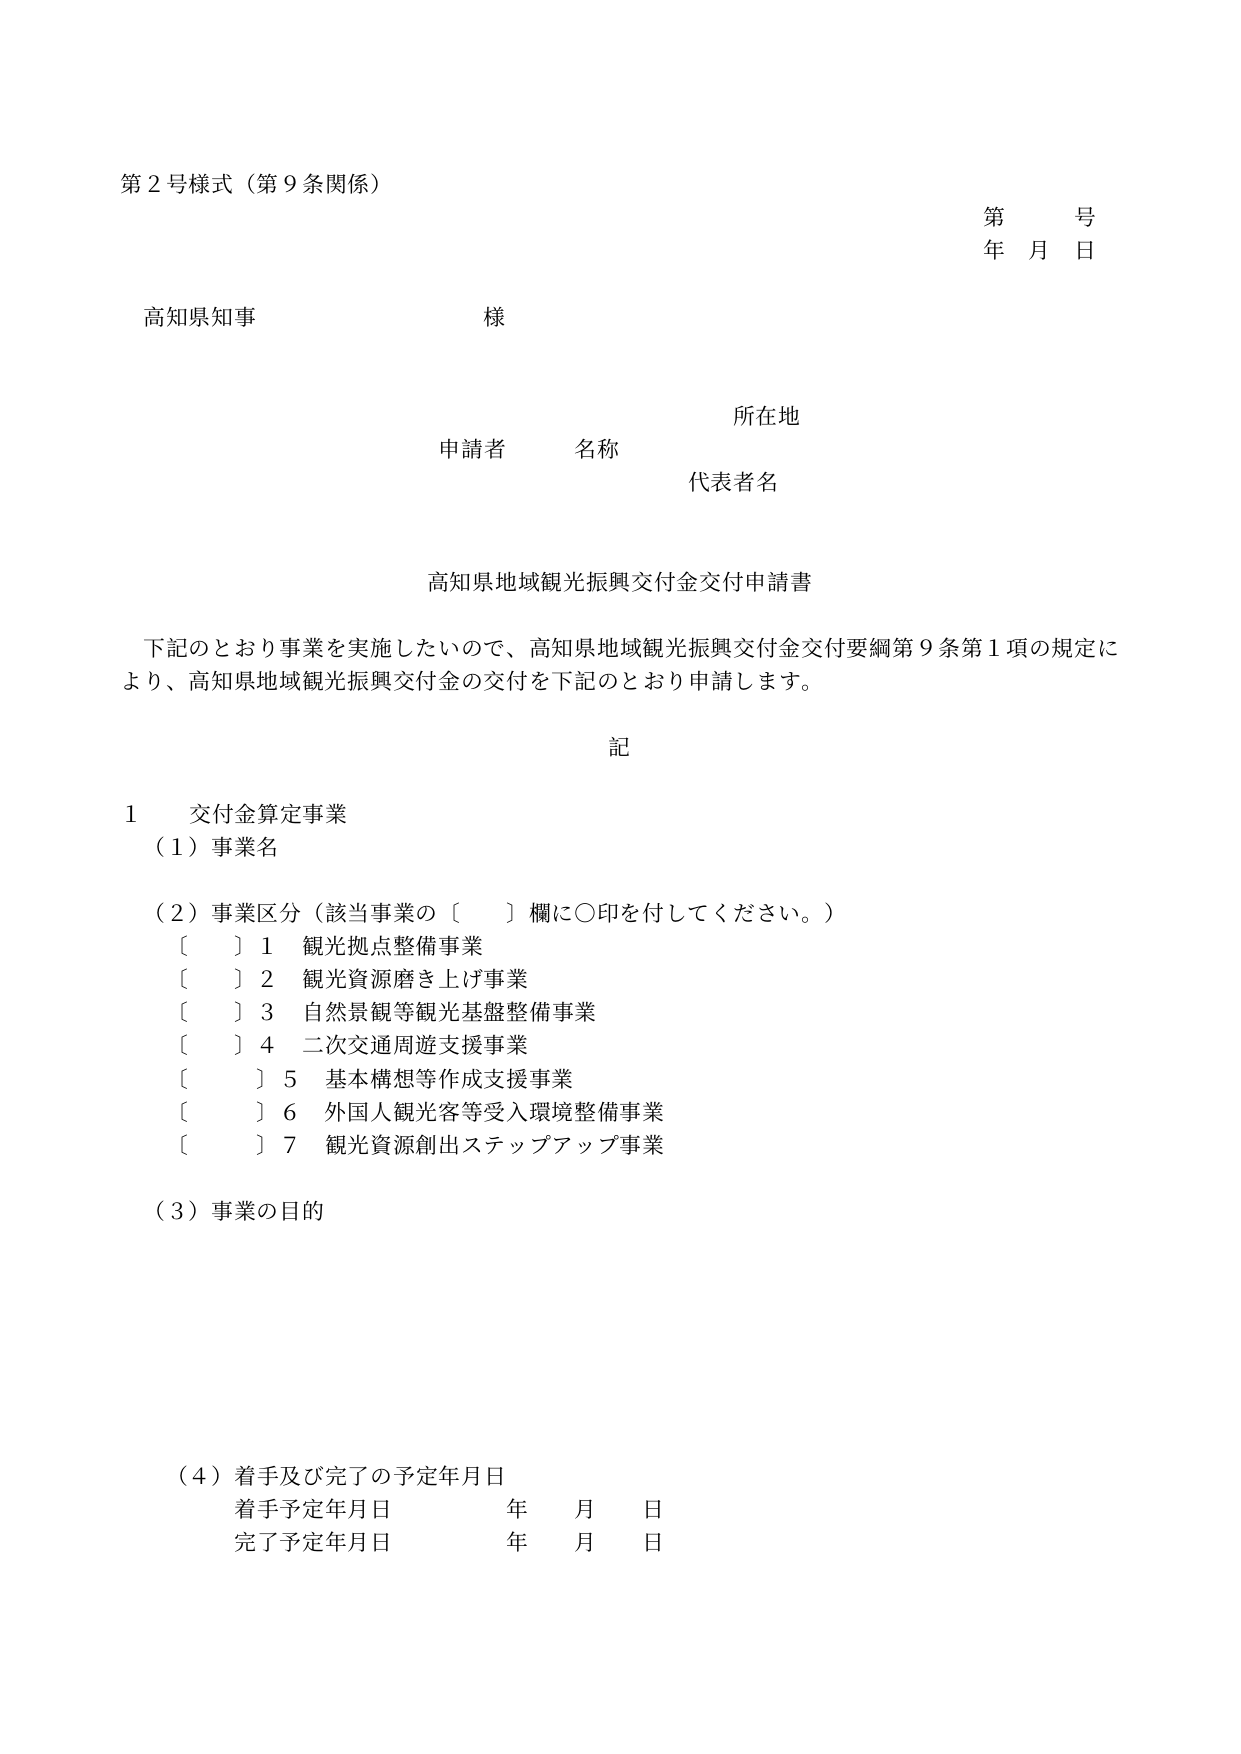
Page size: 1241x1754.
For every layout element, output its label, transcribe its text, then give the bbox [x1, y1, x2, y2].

text 第２号様式（第９条関係） [121, 167, 1120, 200]
text １ 交付金算定事業 [121, 796, 1120, 829]
text 高知県知事 様 [121, 299, 1120, 332]
text 申請者 名称 [121, 432, 1120, 465]
text （２）事業区分（該当事業の〔 〕欄に○印を付してください。） [121, 895, 1120, 928]
text 着手予定年月日 年 月 日 [121, 1492, 1120, 1525]
text 〔 〕１ 観光拠点整備事業 [121, 928, 1120, 962]
text 完了予定年月日 年 月 日 [121, 1525, 1120, 1558]
text 下記のとおり事業を実施したいので、高知県地域観光振興交付金交付要綱第９条第１項の規定により、高知県地域観光振興交付金の交付を下記のとおり申請します。 [121, 630, 1120, 697]
text （１）事業名 [121, 829, 1120, 862]
text （４）着手及び完了の予定年月日 [121, 1458, 1120, 1492]
text 第 号 [121, 200, 1097, 233]
text （３）事業の目的 [121, 1193, 1120, 1227]
text 年 月 日 [121, 233, 1097, 266]
text 〔 〕４ 二次交通周遊支援事業 [121, 1028, 1120, 1061]
text 〔 〕３ 自然景観等観光基盤整備事業 [121, 995, 1120, 1028]
text 〔 〕６ 外国人観光客等受入環境整備事業 [121, 1094, 1120, 1127]
text 〔 〕５ 基本構想等作成支援事業 [166, 1061, 1120, 1094]
text 高知県地域観光振興交付金交付申請書 [121, 564, 1120, 597]
text 〔 〕２ 観光資源磨き上げ事業 [121, 962, 1120, 995]
text 記 [121, 730, 1120, 763]
text 所在地 [121, 398, 1120, 432]
text 〔 〕７ 観光資源創出ステップアップ事業 [121, 1127, 1120, 1160]
text 代表者名 [121, 465, 1120, 498]
